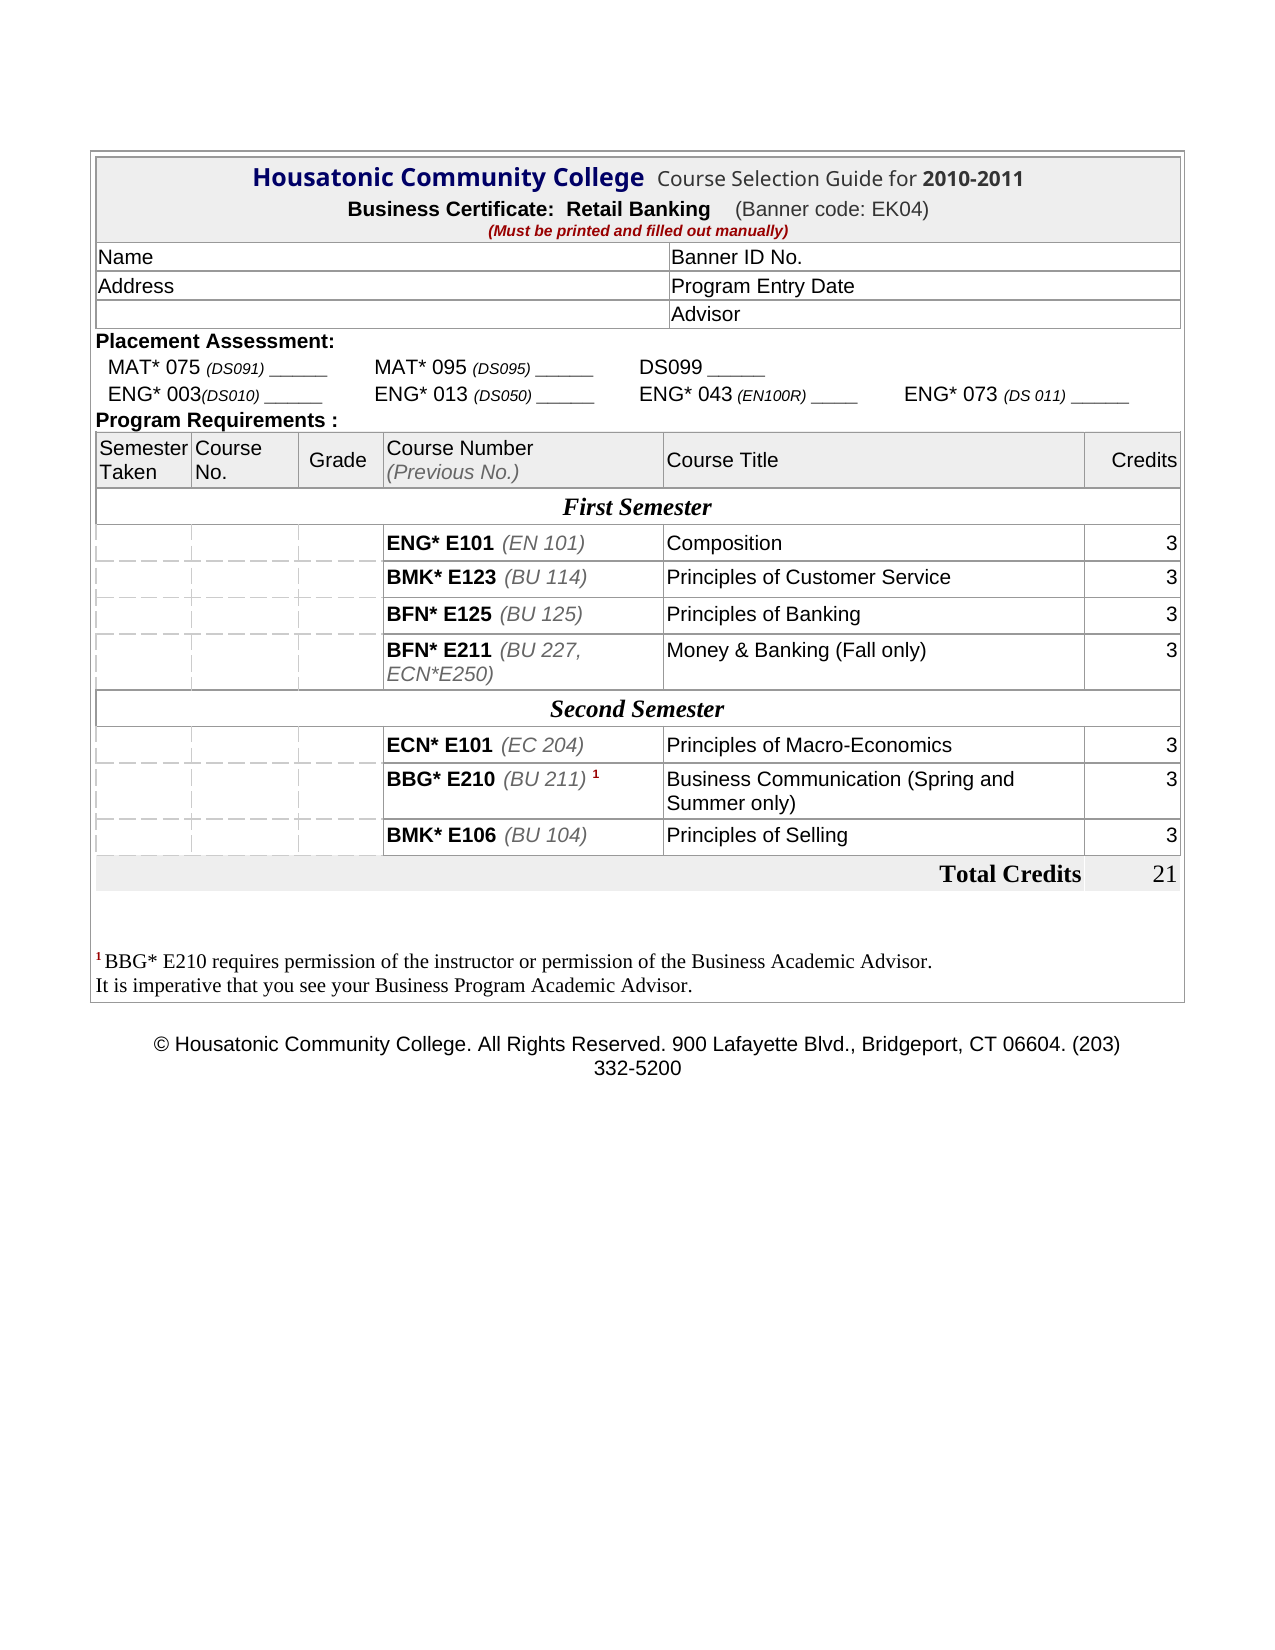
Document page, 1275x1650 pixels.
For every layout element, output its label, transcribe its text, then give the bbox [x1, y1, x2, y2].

table_header Placement Assessment: Program Requirements : 1 BBG* E210 requires permission of the instructor or permission of the Business Academic Advisor. It is imperative that you see your Business Program Academic Advisor. [91, 152, 1184, 1001]
text © Housatonic Community College. All Rights Reserved. 900 Lafayette Blvd., Bridgeport, CT 06604. (203) 332-5200 [150, 1032, 1125, 1080]
